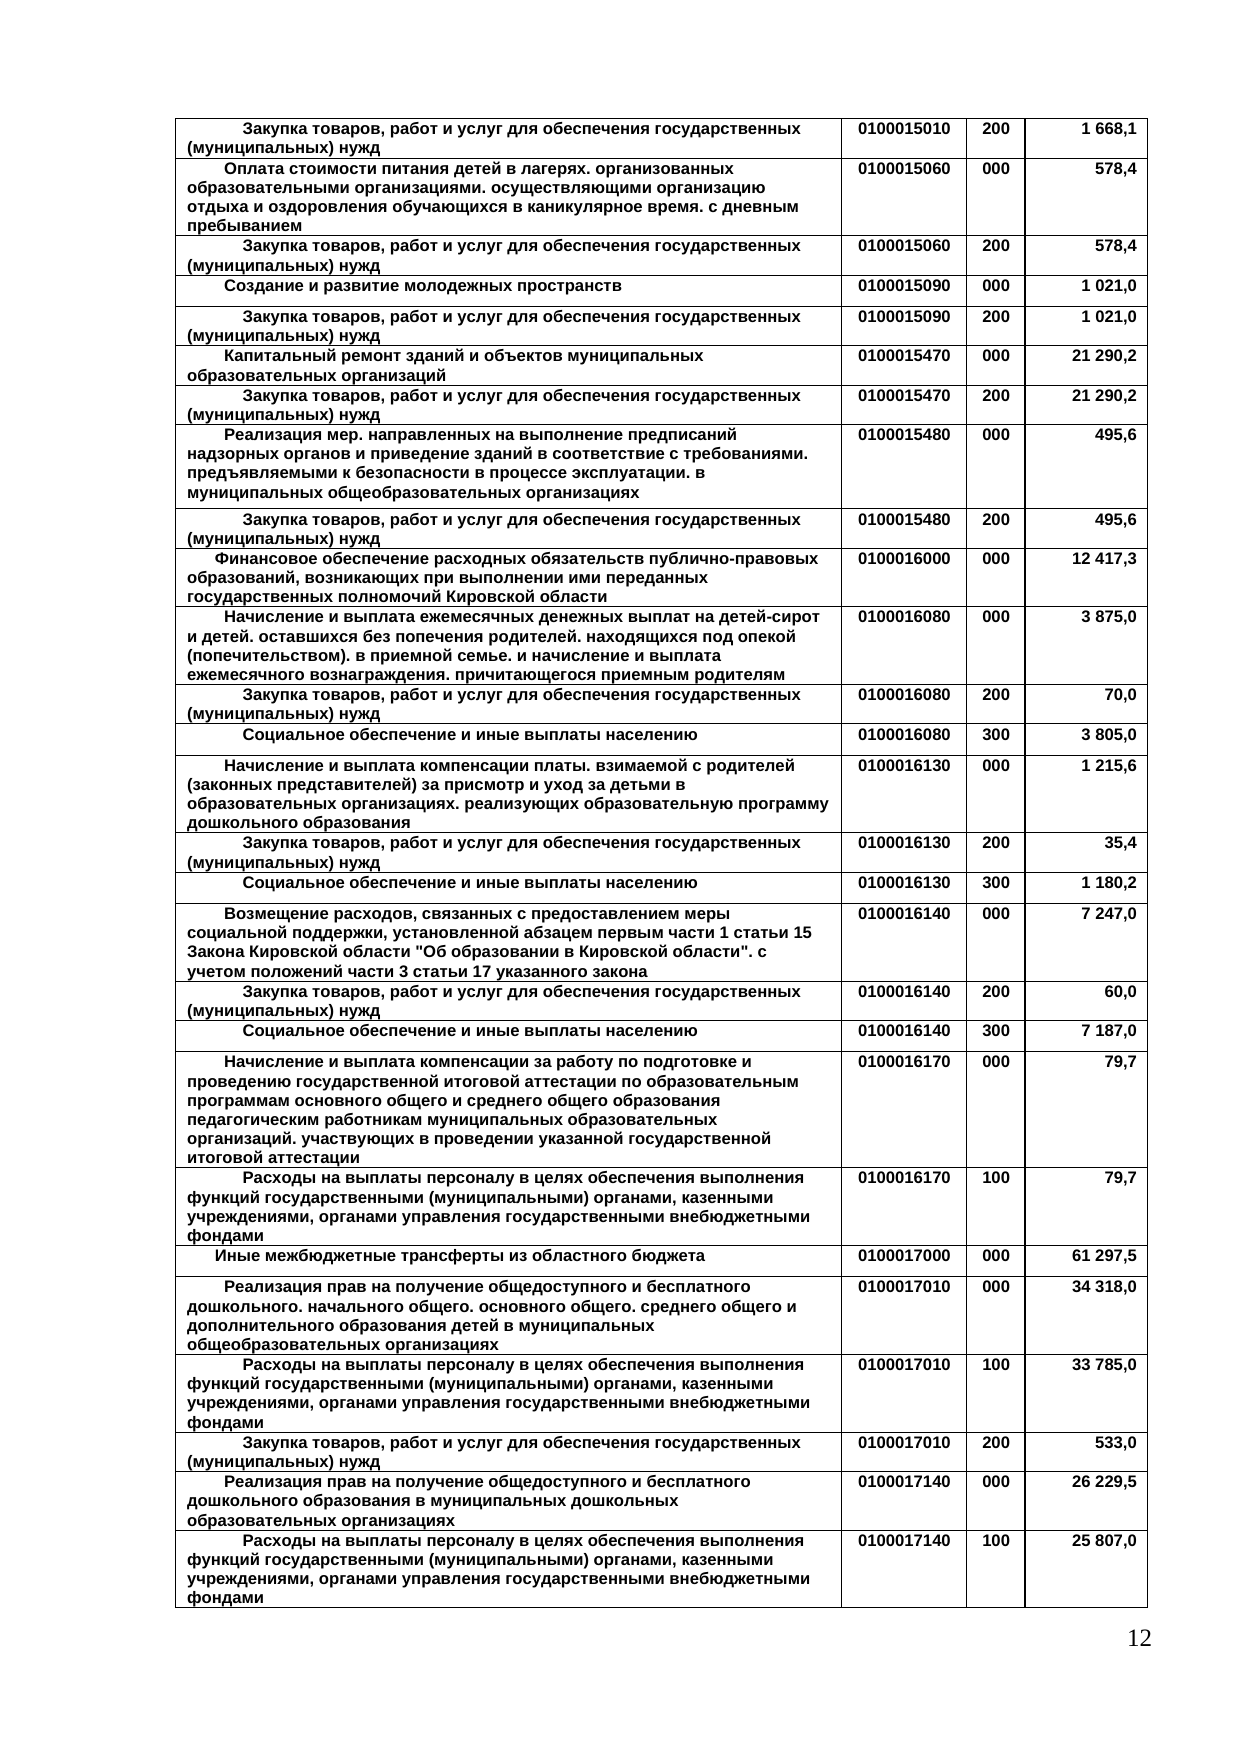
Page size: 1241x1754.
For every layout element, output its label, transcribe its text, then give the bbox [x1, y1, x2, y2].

table_cell 0100017000 [842, 1246, 966, 1276]
table_cell 0100016140 [842, 904, 966, 981]
table_cell 79,7 [1026, 1168, 1147, 1245]
table_cell 000 [967, 1246, 1024, 1276]
table_cell 000 [967, 159, 1024, 235]
table_cell 70,0 [1026, 685, 1147, 723]
table_cell 0100017010 [842, 1355, 966, 1432]
table_cell 34 318,0 [1026, 1277, 1147, 1354]
table_cell 26 229,5 [1026, 1472, 1147, 1529]
table_cell 578,4 [1026, 159, 1147, 235]
table_cell 0100016130 [842, 833, 966, 872]
table_cell 100 [967, 1355, 1024, 1432]
table_cell Финансовое обеспечение расходных обязательств публично-правовых образований, возникающих при выполнении ими переданных государственных полномочий Кировской области [176, 549, 841, 606]
table_cell 0100016170 [842, 1052, 966, 1167]
table_cell 578,4 [1026, 236, 1147, 274]
table_cell 0100015470 [842, 386, 966, 424]
table_cell 000 [967, 607, 1024, 684]
table_cell 000 [967, 346, 1024, 384]
table_cell 000 [967, 1472, 1024, 1529]
table_cell 3 875,0 [1026, 607, 1147, 684]
table_cell 3 805,0 [1026, 724, 1147, 754]
table_cell 1 180,2 [1026, 873, 1147, 903]
table_cell 79,7 [1026, 1052, 1147, 1167]
table_cell Закупка товаров, работ и услуг для обеспечения государственных (муниципальных) нужд [176, 236, 841, 274]
table_cell Иные межбюджетные трансферты из областного бюджета [176, 1246, 841, 1276]
table_cell Закупка товаров, работ и услуг для обеспечения государственных (муниципальных) нужд [176, 386, 841, 424]
table_cell 0100016130 [842, 756, 966, 832]
table_cell 0100015060 [842, 236, 966, 274]
table_cell 1 021,0 [1026, 307, 1147, 345]
table_cell 300 [967, 873, 1024, 903]
table_cell 0100016140 [842, 982, 966, 1020]
table_cell 0100015480 [842, 425, 966, 508]
table_cell 000 [967, 1277, 1024, 1354]
table_cell 000 [967, 276, 1024, 306]
table_cell Социальное обеспечение и иные выплаты населению [176, 1021, 841, 1051]
table_cell Закупка товаров, работ и услуг для обеспечения государственных (муниципальных) нужд [176, 982, 841, 1020]
table_cell 200 [967, 982, 1024, 1020]
table_cell Закупка товаров, работ и услуг для обеспечения государственных (муниципальных) нужд [176, 119, 841, 157]
table_cell Социальное обеспечение и иные выплаты населению [176, 724, 841, 754]
table_cell 0100017010 [842, 1277, 966, 1354]
table_cell 0100015060 [842, 159, 966, 235]
table_cell Закупка товаров, работ и услуг для обеспечения государственных (муниципальных) нужд [176, 685, 841, 723]
table_cell 200 [967, 119, 1024, 157]
table_cell 0100016170 [842, 1168, 966, 1245]
table_cell Оплата стоимости питания детей в лагерях. организованных образовательными организациями. осуществляющими организацию отдыха и оздоровления обучающихся в каникулярное время. с дневным пребыванием [176, 159, 841, 235]
table_cell Реализация мер. направленных на выполнение предписаний надзорных органов и приведение зданий в соответствие с требованиями. предъявляемыми к безопасности в процессе эксплуатации. в муниципальных общеобразовательных организациях [176, 425, 841, 508]
table_cell 200 [967, 307, 1024, 345]
table_cell 000 [967, 756, 1024, 832]
table_cell 0100017140 [842, 1472, 966, 1529]
table_cell Начисление и выплата ежемесячных денежных выплат на детей-сирот и детей. оставшихся без попечения родителей. находящихся под опекой (попечительством). в приемной семье. и начисление и выплата ежемесячного вознаграждения. причитающегося приемным родителям [176, 607, 841, 684]
table_cell 000 [967, 904, 1024, 981]
table_cell 533,0 [1026, 1433, 1147, 1471]
table_cell Реализация прав на получение общедоступного и бесплатного дошкольного. начального общего. основного общего. среднего общего и дополнительного образования детей в муниципальных общеобразовательных организациях [176, 1277, 841, 1354]
table_cell Начисление и выплата компенсации за работу по подготовке и проведению государственной итоговой аттестации по образовательным программам основного общего и среднего общего образования педагогическим работникам муниципальных образовательных организаций. участвующих в проведении указанной государственной итоговой аттестации [176, 1052, 841, 1167]
table_cell 0100016080 [842, 724, 966, 754]
table_cell 0100016000 [842, 549, 966, 606]
table_cell 12 417,3 [1026, 549, 1147, 606]
table_cell Капитальный ремонт зданий и объектов муниципальных образовательных организаций [176, 346, 841, 384]
table_cell 0100016080 [842, 685, 966, 723]
table_cell 000 [967, 425, 1024, 508]
table_cell 300 [967, 1021, 1024, 1051]
table_cell 0100017140 [842, 1531, 966, 1607]
table_cell Реализация прав на получение общедоступного и бесплатного дошкольного образования в муниципальных дошкольных образовательных организациях [176, 1472, 841, 1529]
table_cell 7 187,0 [1026, 1021, 1147, 1051]
table_cell 0100016130 [842, 873, 966, 903]
table_cell 100 [967, 1168, 1024, 1245]
table_cell 1 021,0 [1026, 276, 1147, 306]
table_cell Возмещение расходов, связанных с предоставлением меры социальной поддержки, установленной абзацем первым части 1 статьи 15 Закона Кировской области "Об образовании в Кировской области". с учетом положений части 3 статьи 17 указанного закона [176, 904, 841, 981]
table_cell 60,0 [1026, 982, 1147, 1020]
table_cell 7 247,0 [1026, 904, 1147, 981]
table_cell 495,6 [1026, 509, 1147, 548]
table_cell 200 [967, 509, 1024, 548]
table_cell 21 290,2 [1026, 346, 1147, 384]
table_cell 25 807,0 [1026, 1531, 1147, 1607]
table_cell Закупка товаров, работ и услуг для обеспечения государственных (муниципальных) нужд [176, 1433, 841, 1471]
table_cell Создание и развитие молодежных пространств [176, 276, 841, 306]
table_cell 200 [967, 236, 1024, 274]
table_cell 35,4 [1026, 833, 1147, 872]
table_cell 1 668,1 [1026, 119, 1147, 157]
table_cell Закупка товаров, работ и услуг для обеспечения государственных (муниципальных) нужд [176, 307, 841, 345]
table_cell 0100016080 [842, 607, 966, 684]
table_cell 200 [967, 386, 1024, 424]
table_cell 200 [967, 685, 1024, 723]
table_cell 1 215,6 [1026, 756, 1147, 832]
table_cell 0100015470 [842, 346, 966, 384]
table_cell 100 [967, 1531, 1024, 1607]
table_cell 200 [967, 1433, 1024, 1471]
table_cell 0100015010 [842, 119, 966, 157]
table_cell 000 [967, 1052, 1024, 1167]
table_cell 0100015480 [842, 509, 966, 548]
table_cell 0100015090 [842, 307, 966, 345]
table_cell Закупка товаров, работ и услуг для обеспечения государственных (муниципальных) нужд [176, 833, 841, 872]
table_cell 0100017010 [842, 1433, 966, 1471]
table_cell 0100016140 [842, 1021, 966, 1051]
table_cell 000 [967, 549, 1024, 606]
table_cell Социальное обеспечение и иные выплаты населению [176, 873, 841, 903]
table_cell 0100015090 [842, 276, 966, 306]
table_cell 61 297,5 [1026, 1246, 1147, 1276]
table_cell 21 290,2 [1026, 386, 1147, 424]
table_cell 300 [967, 724, 1024, 754]
table_cell Начисление и выплата компенсации платы. взимаемой с родителей (законных представителей) за присмотр и уход за детьми в образовательных организациях. реализующих образовательную программу дошкольного образования [176, 756, 841, 832]
table_cell 495,6 [1026, 425, 1147, 508]
table_cell Закупка товаров, работ и услуг для обеспечения государственных (муниципальных) нужд [176, 509, 841, 548]
table_cell 33 785,0 [1026, 1355, 1147, 1432]
table_cell 200 [967, 833, 1024, 872]
